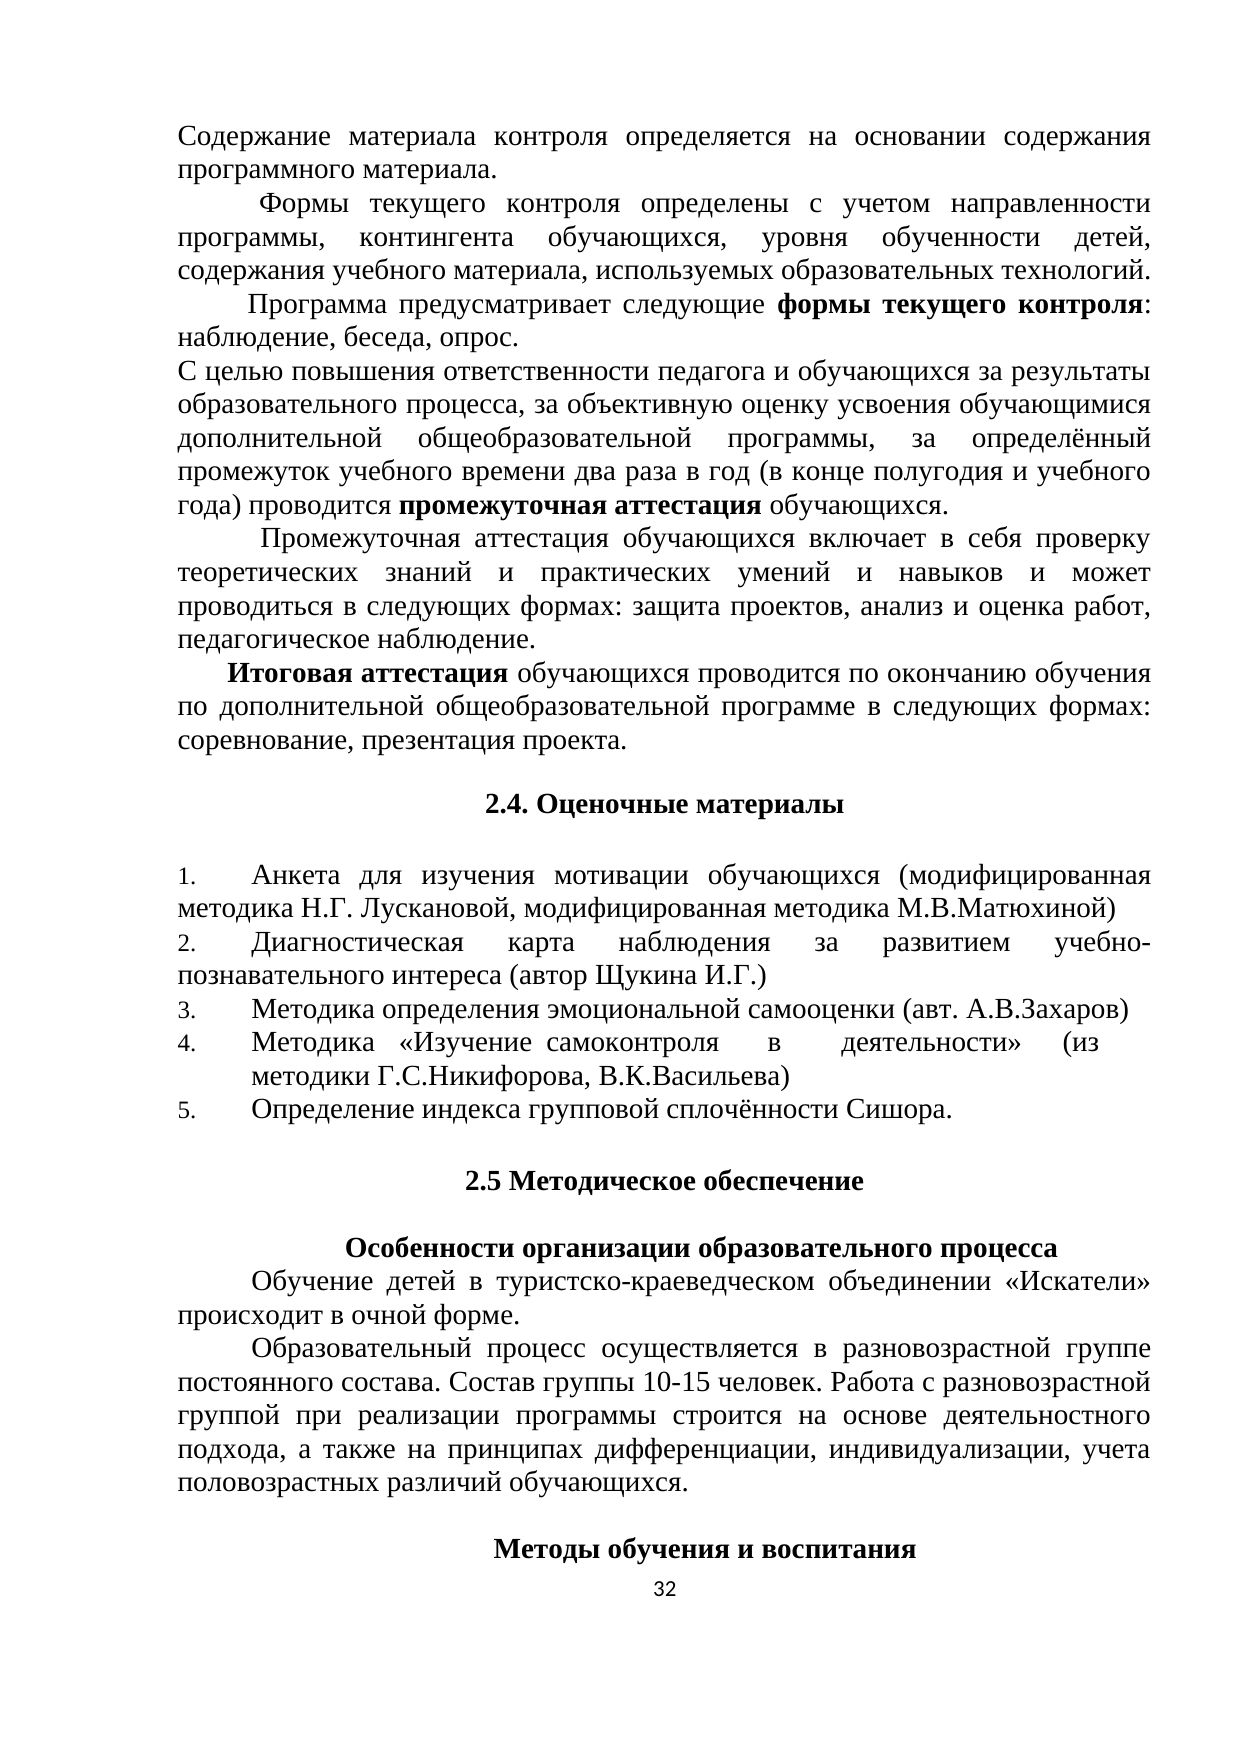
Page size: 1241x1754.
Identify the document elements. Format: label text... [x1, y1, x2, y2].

text Промежуточная аттестация обучающихся включает в себя проверку теоретических знаний и практических умений и навыков и может проводиться в следующих формах: защита проектов, анализ и оценка работ, педагогическое наблюдение. [177, 521, 1152, 655]
text Методы обучения и воспитания [177, 1532, 1152, 1565]
list Диагностическая карта наблюдения за развитием учебно-познавательного интереса (автор Щукина И.Г.) [177, 924, 1152, 991]
list Методика определения эмоциональной самооценки (авт. А.В.Захаров) [177, 991, 1152, 1024]
text Образовательный процесс осуществляется в разновозрастной группе постоянного состава. Состав группы 10-15 человек. Работа с разновозрастной группой при реализации программы строится на основе деятельностного подхода, а также на принципах дифференциации, индивидуализации, учета половозрастных различий обучающихся. [177, 1330, 1152, 1498]
text Программа предусматривает следующие формы текущего контроля: наблюдение, беседа, опрос. [177, 286, 1152, 353]
text 2.4. Оценочные материалы [177, 782, 1152, 819]
text Обучение детей в туристско-краеведческом объединении «Искатели» происходит в очной форме. [177, 1263, 1152, 1330]
text Особенности организации образовательного процесса [177, 1230, 1152, 1263]
list Методика «Изучение самоконтроля в деятельности» (из методики Г.С.Никифорова, В.К.Васильева) [177, 1024, 1152, 1092]
text Формы текущего контроля определены с учетом направленности программы, контингента обучающихся, уровня обученности детей, содержания учебного материала, используемых образовательных технологий. [177, 185, 1152, 286]
text С целью повышения ответственности педагога и обучающихся за результаты образовательного процесса, за объективную оценку усвоения обучающимися дополнительной общеобразовательной программы, за определённый промежуток учебного времени два раза в год (в конце полугодия и учебного года) проводится промежуточная аттестация обучающихся. [177, 353, 1152, 521]
list Определение индекса групповой сплочённости Сишора. [177, 1092, 1152, 1125]
text Итоговая аттестация обучающихся проводится по окончанию обучения по дополнительной общеобразовательной программе в следующих формах: соревнование, презентация проекта. [177, 655, 1152, 755]
list Анкета для изучения мотивации обучающихся (модифицированная методика Н.Г. Лускановой, модифицированная методика М.В.Матюхиной) [177, 857, 1152, 924]
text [177, 118, 1152, 185]
text 2.5 Методическое обеспечение [177, 1163, 1152, 1196]
